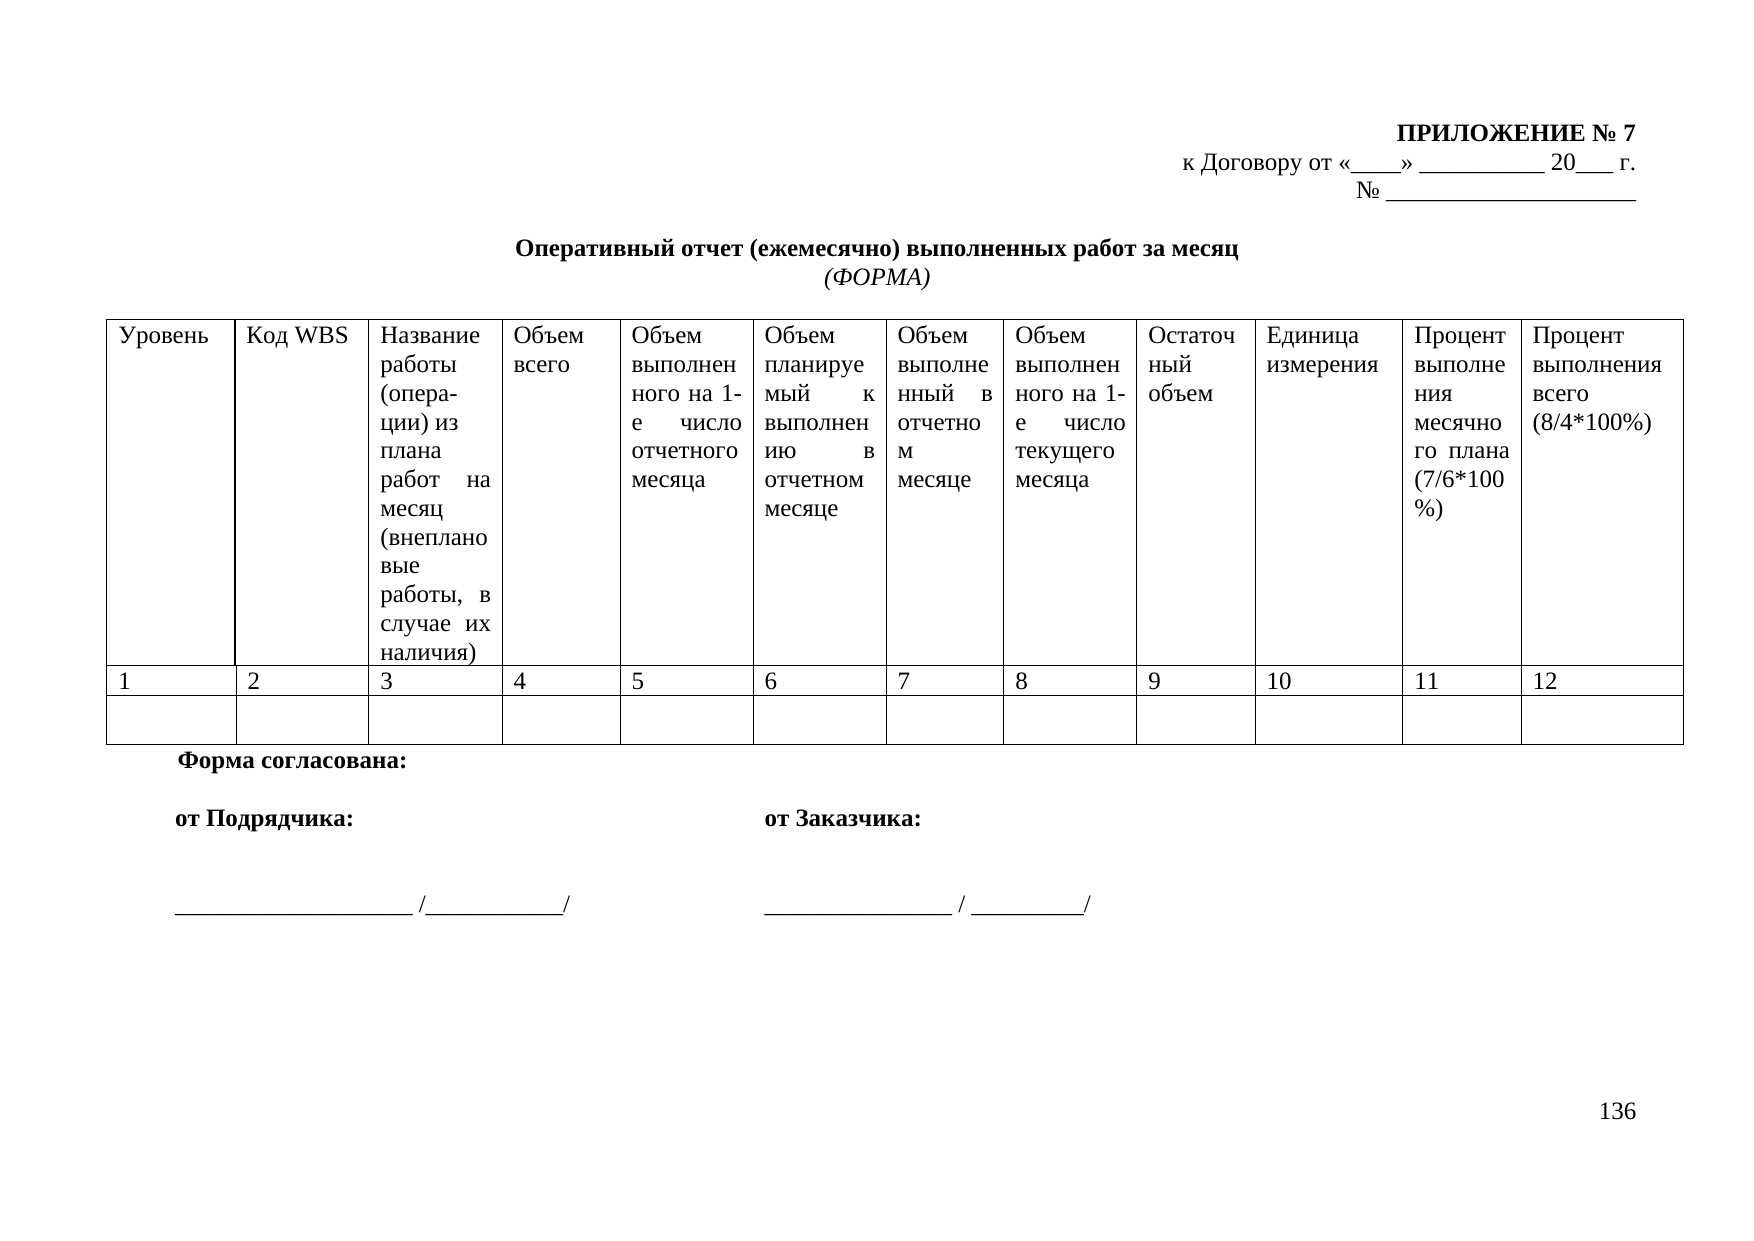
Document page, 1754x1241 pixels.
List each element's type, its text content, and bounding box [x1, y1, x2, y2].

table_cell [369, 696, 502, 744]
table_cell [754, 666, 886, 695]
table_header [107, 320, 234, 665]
text Форма согласована: [118, 745, 1636, 774]
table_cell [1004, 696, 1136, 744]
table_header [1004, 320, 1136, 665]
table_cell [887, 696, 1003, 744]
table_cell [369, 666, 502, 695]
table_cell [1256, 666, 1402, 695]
text к Договору от «____» __________ 20___ г. [118, 147, 1636, 176]
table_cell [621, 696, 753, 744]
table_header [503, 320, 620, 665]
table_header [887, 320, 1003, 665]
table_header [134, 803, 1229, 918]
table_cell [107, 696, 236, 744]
text ПРИЛОЖЕНИЕ № 7 [118, 118, 1636, 147]
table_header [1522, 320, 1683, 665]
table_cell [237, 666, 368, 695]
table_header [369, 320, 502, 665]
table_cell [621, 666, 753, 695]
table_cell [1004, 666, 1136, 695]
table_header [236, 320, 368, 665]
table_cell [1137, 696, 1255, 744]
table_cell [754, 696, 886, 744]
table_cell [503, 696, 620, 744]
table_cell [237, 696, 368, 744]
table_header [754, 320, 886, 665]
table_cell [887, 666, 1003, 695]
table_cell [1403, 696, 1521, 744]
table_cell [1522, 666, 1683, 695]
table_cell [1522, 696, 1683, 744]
text Оперативный отчет (ежемесячно) выполненных работ за месяц [118, 233, 1636, 262]
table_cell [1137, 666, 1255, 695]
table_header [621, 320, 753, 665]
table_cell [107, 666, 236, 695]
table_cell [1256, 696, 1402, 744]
text № ____________________ [118, 176, 1636, 204]
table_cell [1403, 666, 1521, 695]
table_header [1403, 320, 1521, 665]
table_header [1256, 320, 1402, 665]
text (ФОРМА) [118, 262, 1636, 291]
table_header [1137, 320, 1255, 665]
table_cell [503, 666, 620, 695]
